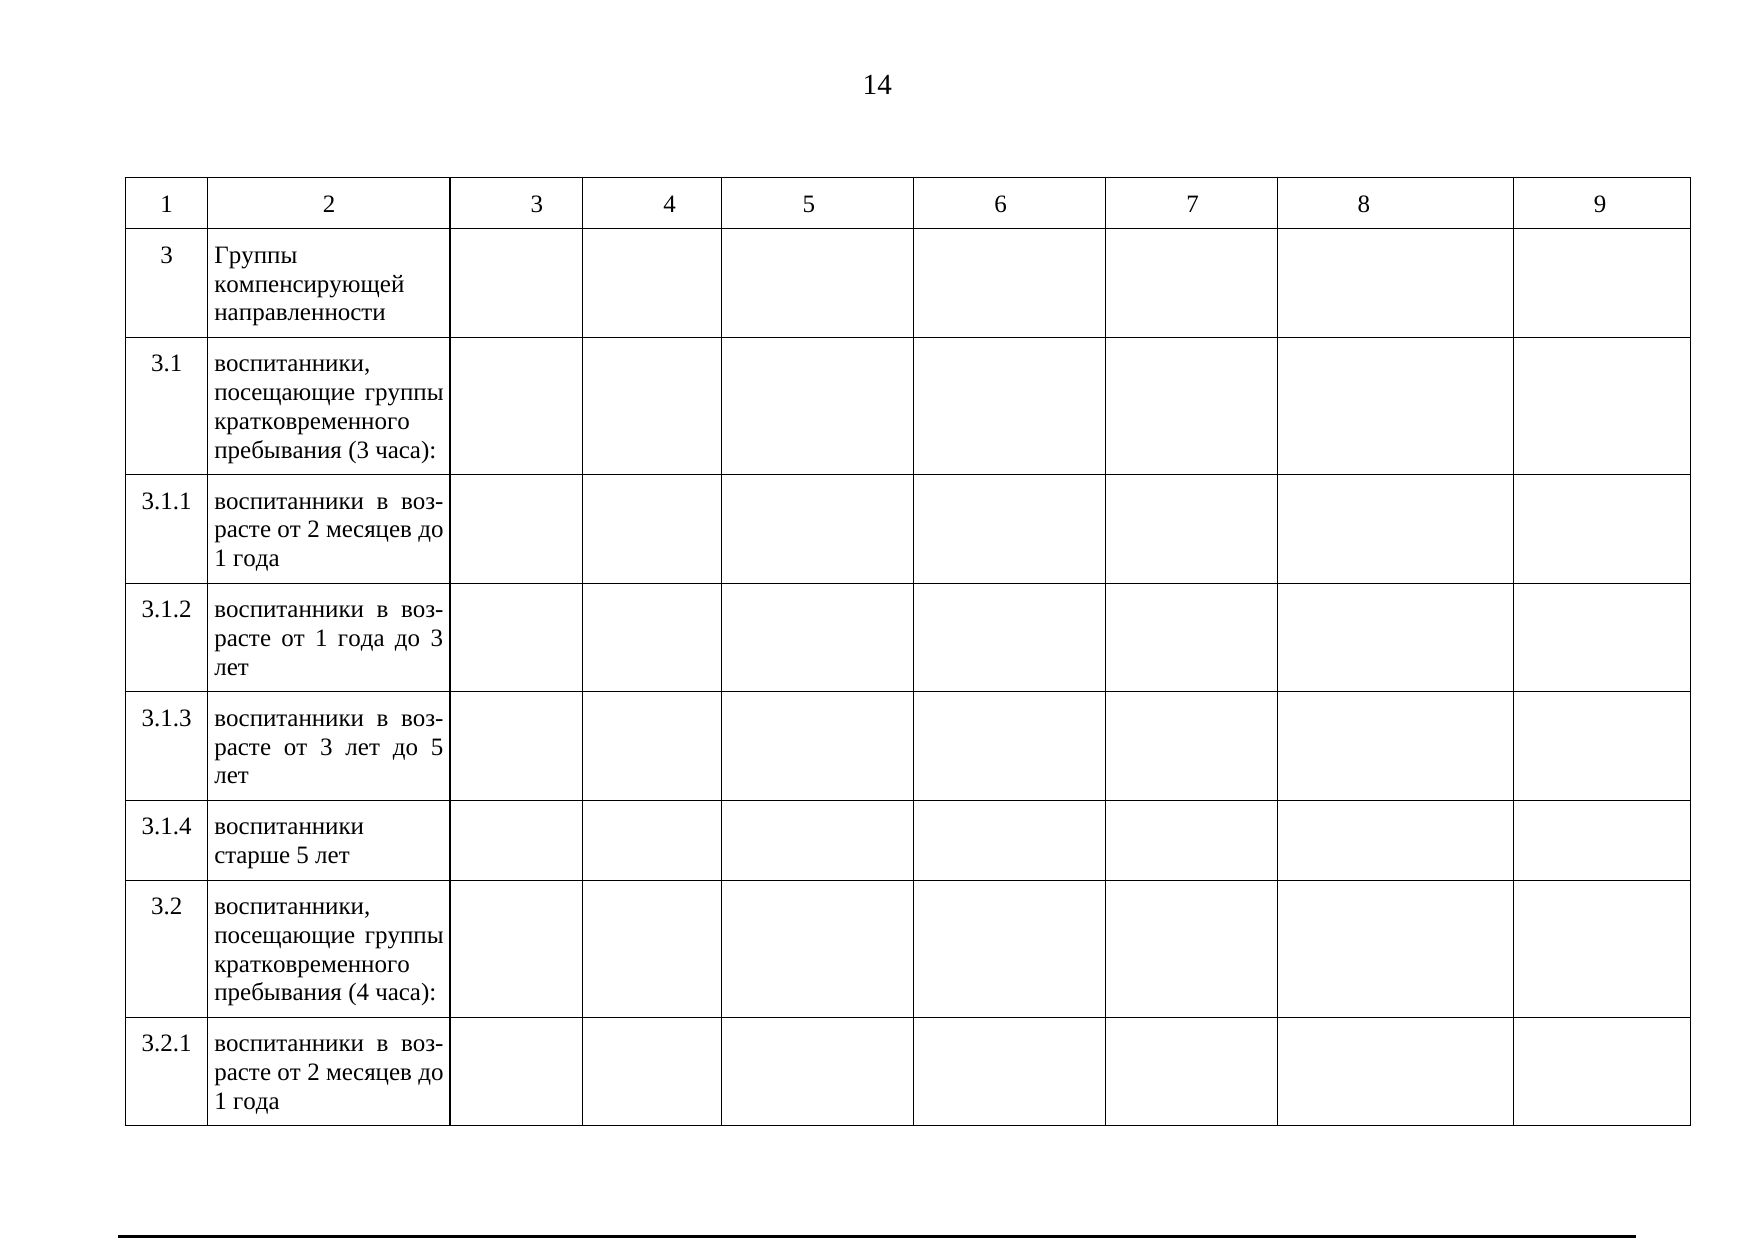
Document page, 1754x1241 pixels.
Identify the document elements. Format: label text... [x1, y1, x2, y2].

table_cell [1278, 338, 1513, 474]
table_cell [1106, 801, 1277, 879]
table_cell [1514, 692, 1690, 800]
table_cell [1106, 475, 1277, 583]
table_cell 3.2 [126, 881, 207, 1017]
table_cell воспитанники в воз-расте от 1 года до 3 лет [208, 584, 449, 691]
table_cell воспитанники в воз-расте от 2 месяцев до 1 года [208, 1018, 449, 1125]
table_cell воспитанники, посещающие группы кратковременного пребывания (4 часа): [208, 881, 449, 1017]
table_cell [1278, 801, 1513, 879]
table_cell [451, 584, 582, 691]
table_cell 3.1 [126, 338, 207, 474]
table_cell [1514, 584, 1690, 691]
table_cell [914, 801, 1105, 879]
table_cell [583, 1018, 721, 1125]
table_cell [914, 881, 1105, 1017]
table_cell [722, 229, 913, 337]
table_cell [451, 801, 582, 879]
table_cell [583, 475, 721, 583]
table_cell [1106, 338, 1277, 474]
table_cell [1278, 881, 1513, 1017]
table_header 1 [126, 178, 207, 228]
table_header 7 [1106, 178, 1277, 228]
table_cell [722, 1018, 913, 1125]
table_header 3 [451, 178, 582, 228]
table_cell [914, 475, 1105, 583]
table_cell [451, 475, 582, 583]
table_header 5 [722, 178, 913, 228]
table_cell [451, 1018, 582, 1125]
table_cell воспитанники, посещающие группы кратковременного пребывания (3 часа): [208, 338, 449, 474]
table_cell 3.1.3 [126, 692, 207, 800]
table_cell [1106, 1018, 1277, 1125]
table_cell 3.1.2 [126, 584, 207, 691]
table_cell [1278, 692, 1513, 800]
table_cell [1278, 229, 1513, 337]
table_cell [1278, 475, 1513, 583]
table_cell [914, 229, 1105, 337]
table_cell [583, 692, 721, 800]
table_cell [722, 584, 913, 691]
table_cell 3.1.4 [126, 801, 207, 879]
table_cell 3.1.1 [126, 475, 207, 583]
table_cell [914, 692, 1105, 800]
table_cell [583, 881, 721, 1017]
table_cell [583, 338, 721, 474]
table_cell [1514, 881, 1690, 1017]
table_header 4 [583, 178, 721, 228]
table_header 9 [1514, 178, 1690, 228]
table_cell [722, 338, 913, 474]
table_cell воспитанники в воз-расте от 2 месяцев до 1 года [208, 475, 449, 583]
table_cell [451, 881, 582, 1017]
table_cell [451, 338, 582, 474]
table_cell воспитанники старше 5 лет [208, 801, 449, 879]
table_cell [722, 801, 913, 879]
table_cell [1514, 801, 1690, 879]
table_cell [722, 692, 913, 800]
table_cell [1106, 881, 1277, 1017]
table_cell [1278, 1018, 1513, 1125]
table_cell [914, 584, 1105, 691]
table_cell [1106, 584, 1277, 691]
table_header 2 [208, 178, 449, 228]
table_cell [914, 1018, 1105, 1125]
table_cell воспитанники в воз-расте от 3 лет до 5 лет [208, 692, 449, 800]
table_cell [1514, 1018, 1690, 1125]
table_cell Группы компенсирующей направленности [208, 229, 449, 337]
table_cell 3.2.1 [126, 1018, 207, 1125]
table_cell [722, 881, 913, 1017]
table_cell [914, 338, 1105, 474]
table_cell [722, 475, 913, 583]
table_cell [451, 229, 582, 337]
table_cell [1278, 584, 1513, 691]
table_header 6 [914, 178, 1105, 228]
table_cell [1514, 475, 1690, 583]
table_cell [1106, 692, 1277, 800]
table_header 8 [1278, 178, 1513, 228]
table_cell [583, 229, 721, 337]
table_cell [583, 584, 721, 691]
table_cell [451, 692, 582, 800]
table_cell [1106, 229, 1277, 337]
table_cell [583, 801, 721, 879]
table_cell 3 [126, 229, 207, 337]
table_cell [1514, 338, 1690, 474]
table_cell [1514, 229, 1690, 337]
